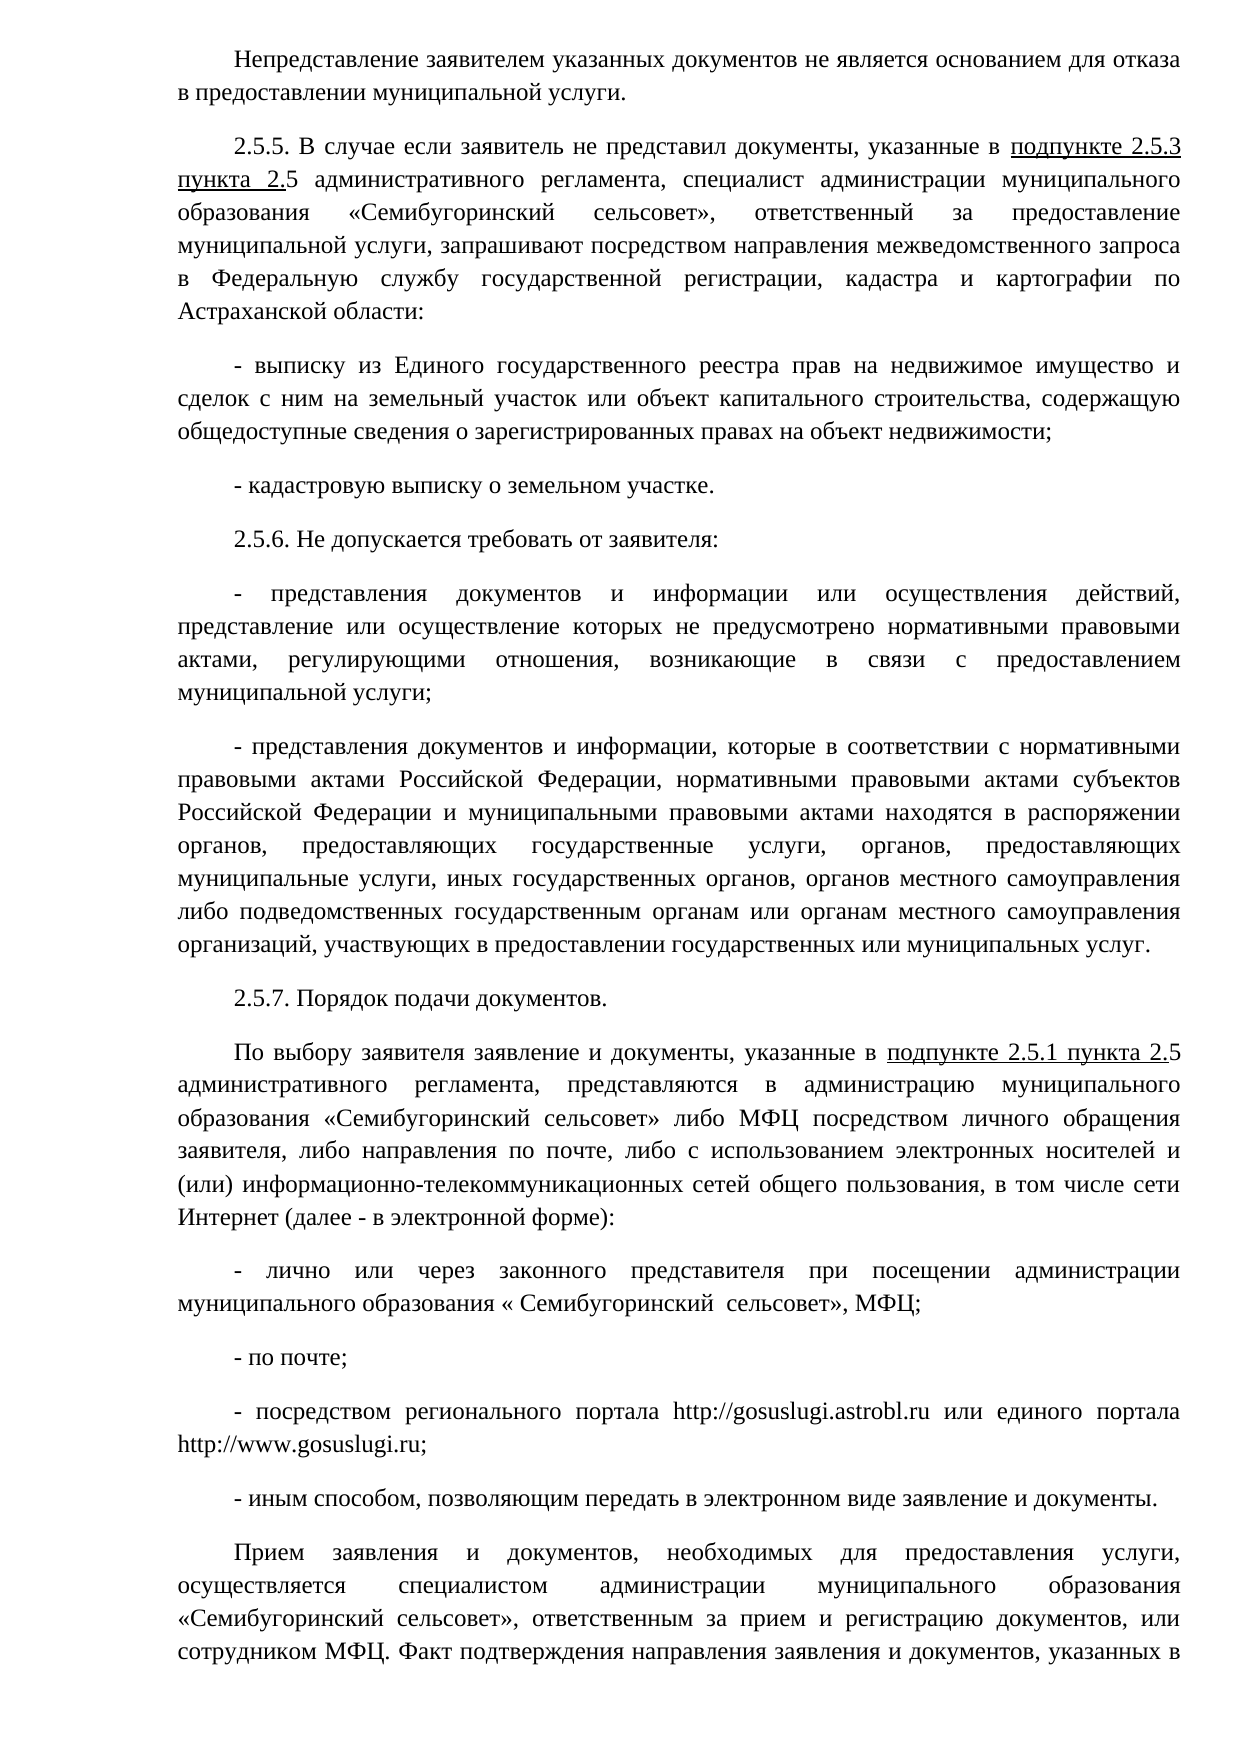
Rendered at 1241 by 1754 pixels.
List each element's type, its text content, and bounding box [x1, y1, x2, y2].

text - выписку из Единого государственного реестра прав на недвижимое имущество и сделок с ним на земельный участок или объект капитального строительства, содержащую общедоступные сведения о зарегистрированных правах на объект недвижимости; [177, 350, 1181, 445]
text - кадастровую выписку о земельном участке. [177, 470, 1181, 499]
text - посредством регионального портала http://gosuslugi.astrobl.ru или единого портала http://www.gosuslugi.ru; [177, 1396, 1181, 1458]
text 2.5.5. В случае если заявитель не представил документы, указанные в подпункте 2.5.3 пункта 2.5 административного регламента, специалист администрации муниципального образования «Семибугоринский сельсовет», ответственный за предоставление муниципальной услуги, запрашивают посредством направления межведомственного запроса в Федеральную службу государственной регистрации, кадастра и картографии по Астраханской области: [177, 131, 1181, 325]
text Непредставление заявителем указанных документов не является основанием для отказа в предоставлении муниципальной услуги. [177, 44, 1181, 106]
text По выбору заявителя заявление и документы, указанные в подпункте 2.5.1 пункта 2.5 административного регламента, представляются в администрацию муниципального образования «Семибугоринский сельсовет» либо МФЦ посредством личного обращения заявителя, либо направления по почте, либо с использованием электронных носителей и (или) информационно-телекоммуникационных сетей общего пользования, в том числе сети Интернет (далее - в электронной форме): [177, 1037, 1181, 1230]
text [177, 1537, 1181, 1665]
text - лично или через законного представителя при посещении администрации муниципального образования « Семибугоринский сельсовет», МФЦ; [177, 1256, 1181, 1317]
text - иным способом, позволяющим передать в электронном виде заявление и документы. [177, 1483, 1181, 1512]
text - по почте; [177, 1342, 1181, 1371]
text - представления документов и информации, которые в соответствии с нормативными правовыми актами Российской Федерации, нормативными правовыми актами субъектов Российской Федерации и муниципальными правовыми актами находятся в распоряжении органов, предоставляющих государственные услуги, органов, предоставляющих муниципальные услуги, иных государственных органов, органов местного самоуправления либо подведомственных государственным органам или органам местного самоуправления организаций, участвующих в предоставлении государственных или муниципальных услуг. [177, 731, 1181, 958]
text 2.5.7. Порядок подачи документов. [177, 983, 1181, 1011]
text - представления документов и информации или осуществления действий, представление или осуществление которых не предусмотрено нормативными правовыми актами, регулирующими отношения, возникающие в связи с предоставлением муниципальной услуги; [177, 578, 1181, 706]
text 2.5.6. Не допускается требовать от заявителя: [177, 524, 1181, 553]
